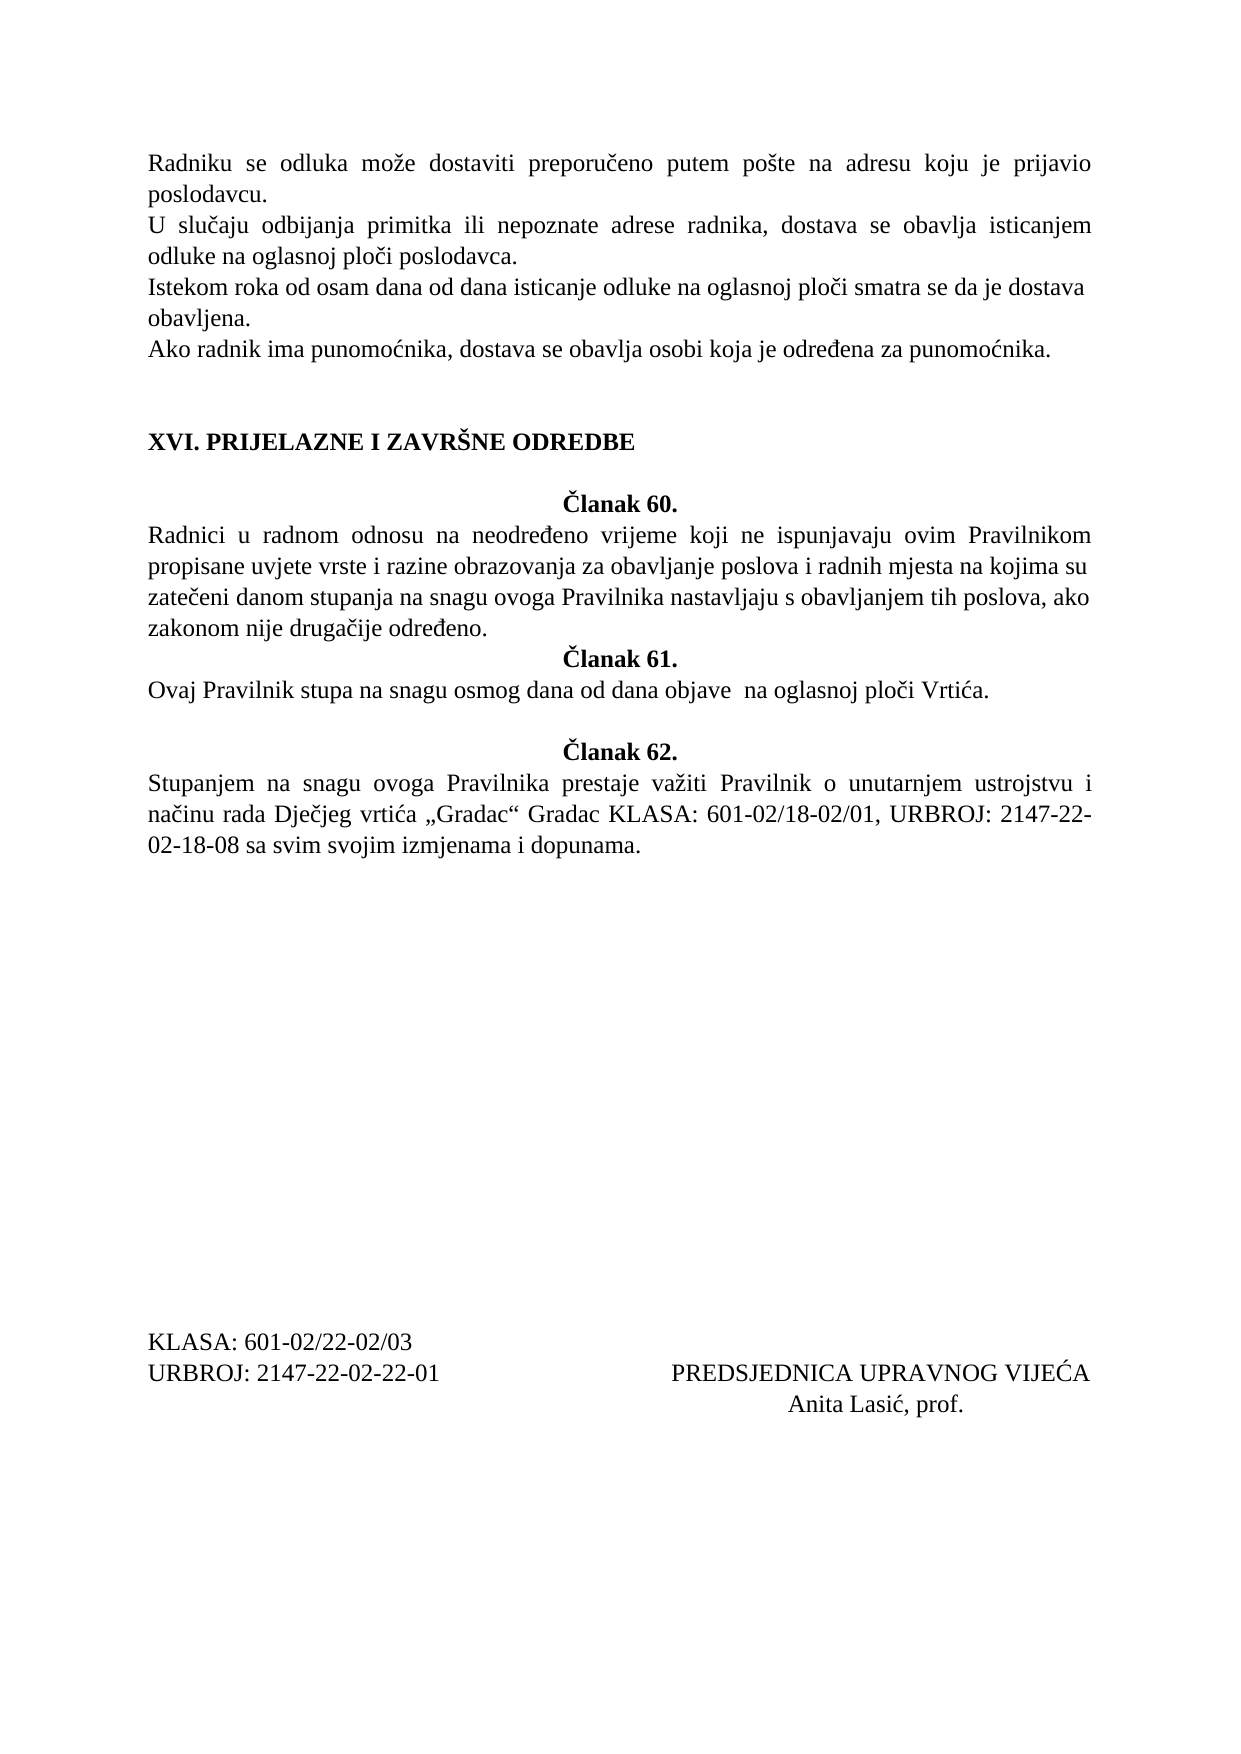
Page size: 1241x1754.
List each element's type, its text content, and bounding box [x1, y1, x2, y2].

text Radnici u radnom odnosu na neodređeno vrijeme koji ne ispunjavaju ovim Pravilnikom propisane uvjete vrste i razine obrazovanja za obavljanje poslova i radnih mjesta na kojima su [148, 520, 1093, 580]
text KLASA: 601-02/22-02/03 [148, 1327, 1093, 1356]
text zatečeni danom stupanja na snagu ovoga Pravilnika nastavljaju s obavljanjem tih poslova, ako [148, 582, 1093, 611]
text obavljena. [148, 303, 1093, 332]
text Članak 60. [148, 489, 1093, 518]
text Ako radnik ima punomoćnika, dostava se obavlja osobi koja je određena za punomoćnika. [148, 334, 1093, 363]
text URBROJ: 2147-22-02-22-01 PREDSJEDNICA UPRAVNOG VIJEĆA [148, 1358, 1093, 1387]
text Ovaj Pravilnik stupa na snagu osmog dana od dana objave na oglasnoj ploči Vrtića. [148, 675, 1093, 704]
text Stupanjem na snagu ovoga Pravilnika prestaje važiti Pravilnik o unutarnjem ustrojstvu i načinu rada Dječjeg vrtića „Gradac“ Gradac KLASA: 601-02/18-02/01, URBROJ: 2147-22-02-18-08 sa svim svojim izmjenama i dopunama. [148, 768, 1093, 859]
text Članak 62. [148, 737, 1093, 766]
text Istekom roka od osam dana od dana isticanje odluke na oglasnoj ploči smatra se da je dostava [148, 272, 1093, 301]
text XVI. PRIJELAZNE I ZAVRŠNE ODREDBE [148, 427, 1093, 456]
text U slučaju odbijanja primitka ili nepoznate adrese radnika, dostava se obavlja isticanjem odluke na oglasnoj ploči poslodavca. [148, 210, 1093, 269]
text Članak 61. [148, 644, 1093, 673]
text Radniku se odluka može dostaviti preporučeno putem pošte na adresu koju je prijavio poslodavcu. [148, 148, 1093, 207]
text zakonom nije drugačije određeno. [148, 613, 1093, 642]
text Anita Lasić, prof. [590, 1389, 1093, 1418]
